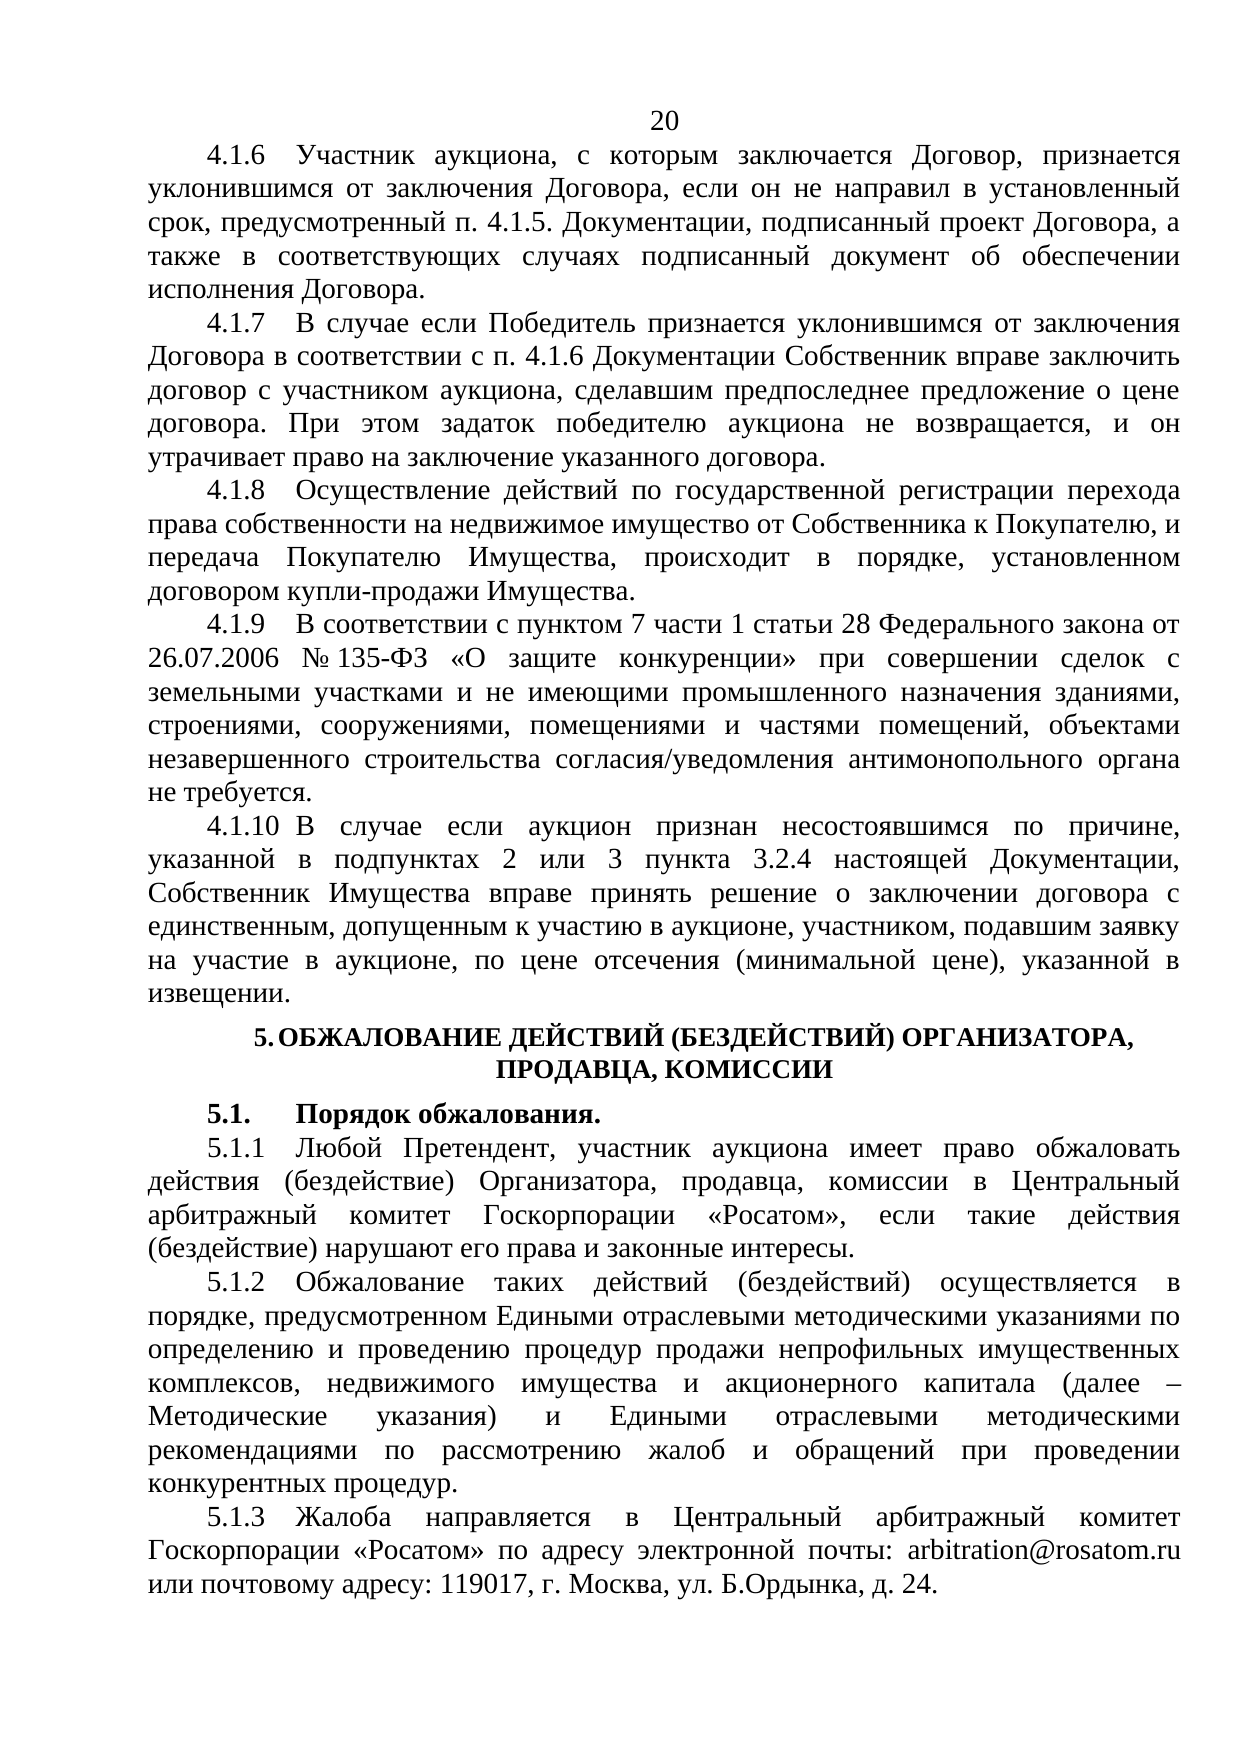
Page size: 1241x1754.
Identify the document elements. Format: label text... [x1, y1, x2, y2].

subtitle Обжалование действий (бездействий) организатора, продавца, комиссии [148, 1022, 1181, 1084]
list Любой Претендент, участник аукциона имеет право обжаловать действия (бездействие) Организатора, продавца, комиссии в Центральный арбитражный комитет Госкорпорации «Росатом», если такие действия (бездействие) нарушают его права и законные интересы. [148, 1130, 1181, 1264]
subtitle Порядок обжалования. [148, 1096, 1181, 1130]
list Обжалование таких действий (бездействий) осуществляется в порядке, предусмотренном Едиными отраслевыми методическими указаниями по определению и проведению процедур продажи непрофильных имущественных комплексов, недвижимого имущества и акционерного капитала (далее – Методические указания) и Едиными отраслевыми методическими рекомендациями по рассмотрению жалоб и обращений при проведении конкурентных процедур. [148, 1264, 1181, 1499]
list В случае если аукцион признан несостоявшимся по причине, указанной в подпунктах 2 или 3 пункта 3.2.4 настоящей Документации, Собственник Имущества вправе принять решение о заключении договора с единственным, допущенным к участию в аукционе, участником, подавшим заявку на участие в аукционе, по цене отсечения (минимальной цене), указанной в извещении. [148, 808, 1181, 1009]
list Жалоба направляется в Центральный арбитражный комитет Госкорпорации «Росатом» по адресу электронной почты: arbitration@rosatom.ru или почтовому адресу: 119017, г. Москва, ул. Б.Ордынка, д. 24. [148, 1499, 1181, 1599]
list Осуществление действий по государственной регистрации перехода права собственности на недвижимое имущество от Собственника к Покупателю, и передача Покупателю Имущества, происходит в порядке, установленном договором купли-продажи Имущества. [148, 472, 1181, 607]
list Участник аукциона, с которым заключается Договор, признается уклонившимся от заключения Договора, если он не направил в установленный срок, предусмотренный п. 4.1.5. Документации, подписанный проект Договора, а также в соответствующих случаях подписанный документ об обеспечении исполнения Договора. [148, 137, 1181, 305]
list В случае если Победитель признается уклонившимся от заключения Договора в соответствии с п. 4.1.6 Документации Собственник вправе заключить договор с участником аукциона, сделавшим предпоследнее предложение о цене договора. При этом задаток победителю аукциона не возвращается, и он утрачивает право на заключение указанного договора. [148, 305, 1181, 472]
list В соответствии с пунктом 7 части 1 статьи 28 Федерального закона от 26.07.2006 № 135-ФЗ «О защите конкуренции» при совершении сделок с земельными участками и не имеющими промышленного назначения зданиями, строениями, сооружениями, помещениями и частями помещений, объектами незавершенного строительства согласия/уведомления антимонопольного органа не требуется. [148, 607, 1181, 808]
